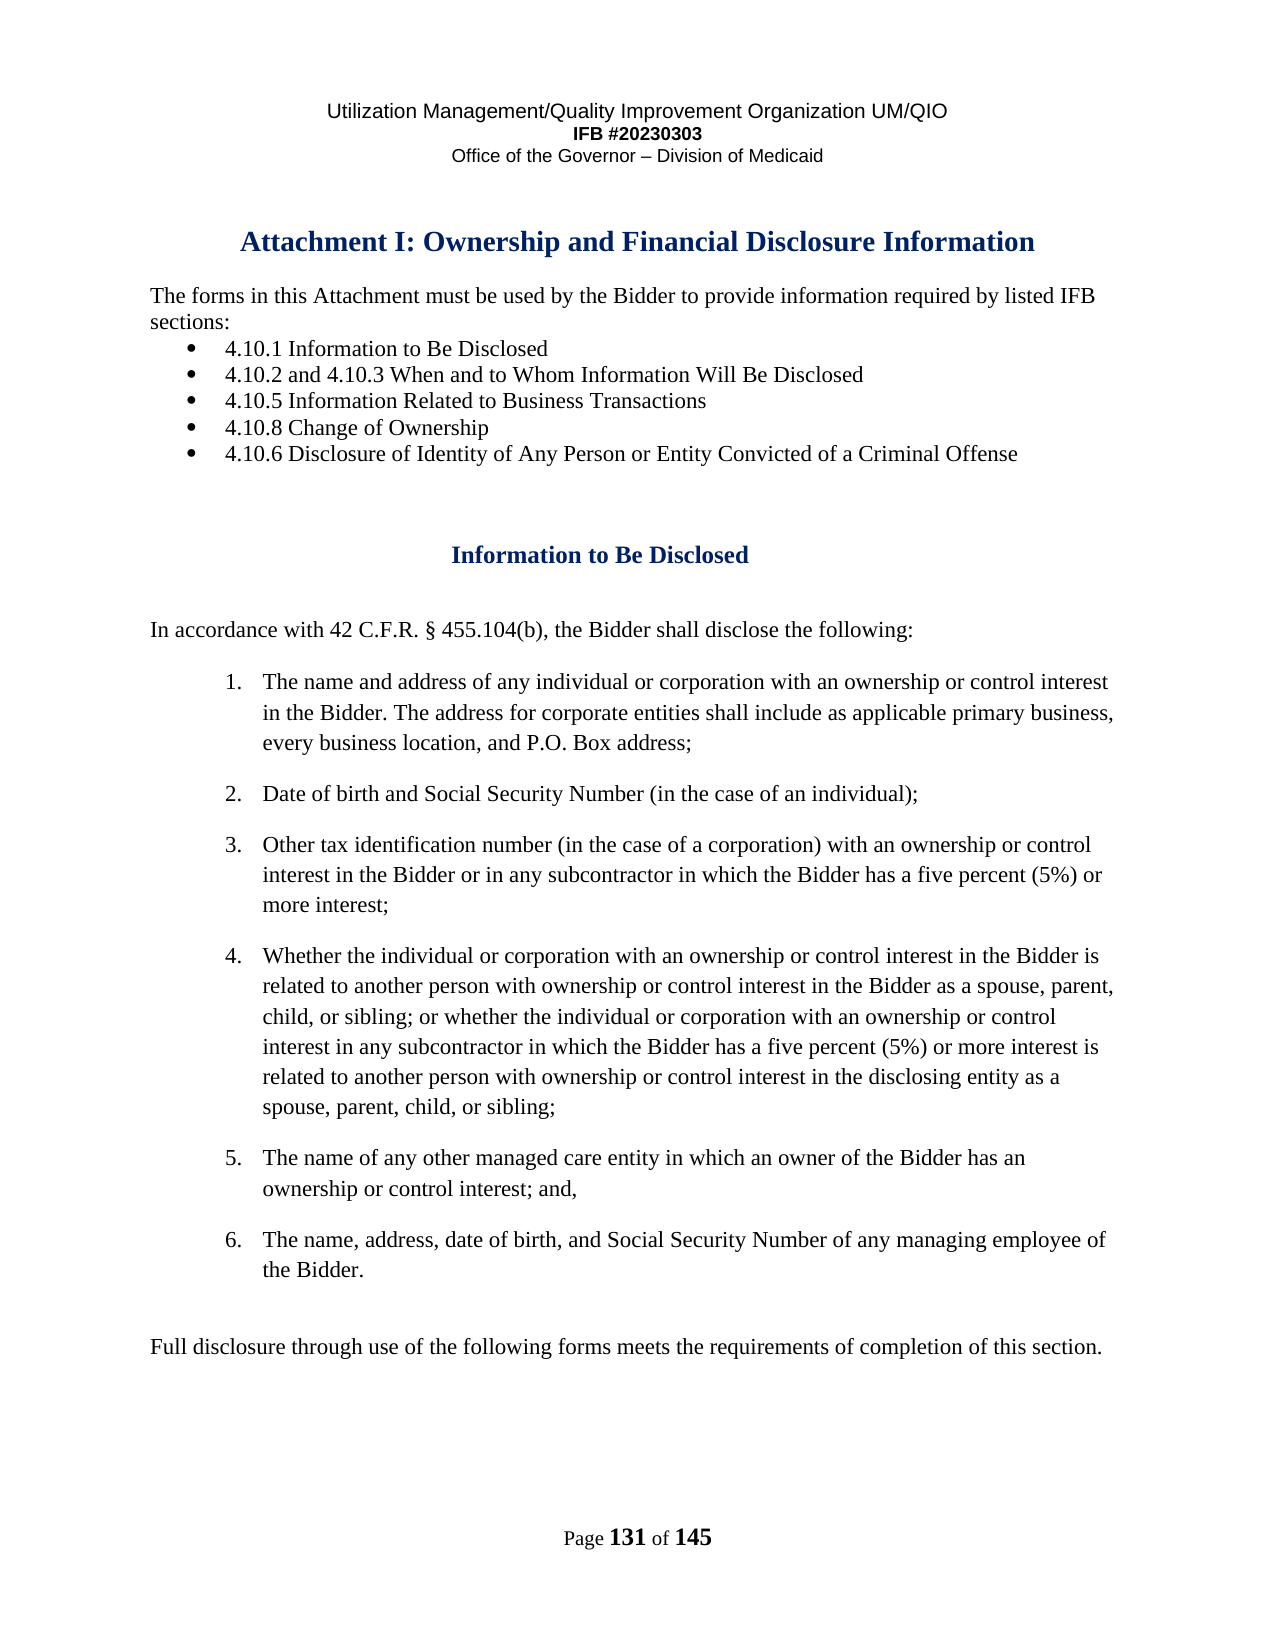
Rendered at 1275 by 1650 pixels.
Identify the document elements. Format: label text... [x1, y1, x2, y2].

list Whether the individual or corporation with an ownership or control interest in the Bidder is related to another person with ownership or control interest in the Bidder as a spouse, parent, child, or sibling; or whether the individual or corporation with an ownership or control interest in any subcontractor in which the Bidder has a five percent (5%) or more interest is related to another person with ownership or control interest in the disclosing entity as a spouse, parent, child, or sibling; [225, 942, 1125, 1120]
list 4.10.8 Change of Ownership [187, 414, 1125, 440]
list 4.10.5 Information Related to Business Transactions [187, 387, 1125, 414]
list Other tax identification number (in the case of a corporation) with an ownership or control interest in the Bidder or in any subcontractor in which the Bidder has a five percent (5%) or more interest; [225, 831, 1125, 918]
list 4.10.1 Information to Be Disclosed [187, 335, 1125, 361]
text In accordance with 42 C.F.R. § 455.104(b), the Bidder shall disclose the following: [150, 616, 1125, 642]
list 4.10.2 and 4.10.3 When and to Whom Information Will Be Disclosed [187, 361, 1125, 387]
list The name, address, date of birth, and Social Security Number of any managing employee of the Bidder. [225, 1226, 1125, 1282]
text The forms in this Attachment must be used by the Bidder to provide information required by listed IFB sections: [150, 282, 1125, 335]
list Date of birth and Social Security Number (in the case of an individual); [225, 780, 1125, 806]
text Full disclosure through use of the following forms meets the requirements of completion of this section. [150, 1333, 1125, 1359]
list 4.10.6 Disclosure of Identity of Any Person or Entity Convicted of a Criminal Offense [187, 440, 1125, 467]
list The name of any other managed care entity in which an owner of the Bidder has an ownership or control interest; and, [225, 1144, 1125, 1201]
list The name and address of any individual or corporation with an ownership or control interest in the Bidder. The address for corporate entities shall include as applicable primary business, every business location, and P.O. Box address; [225, 668, 1125, 755]
subtitle Attachment I: Ownership and Financial Disclosure Information [150, 224, 1125, 258]
subtitle Information to Be Disclosed [150, 540, 1050, 568]
